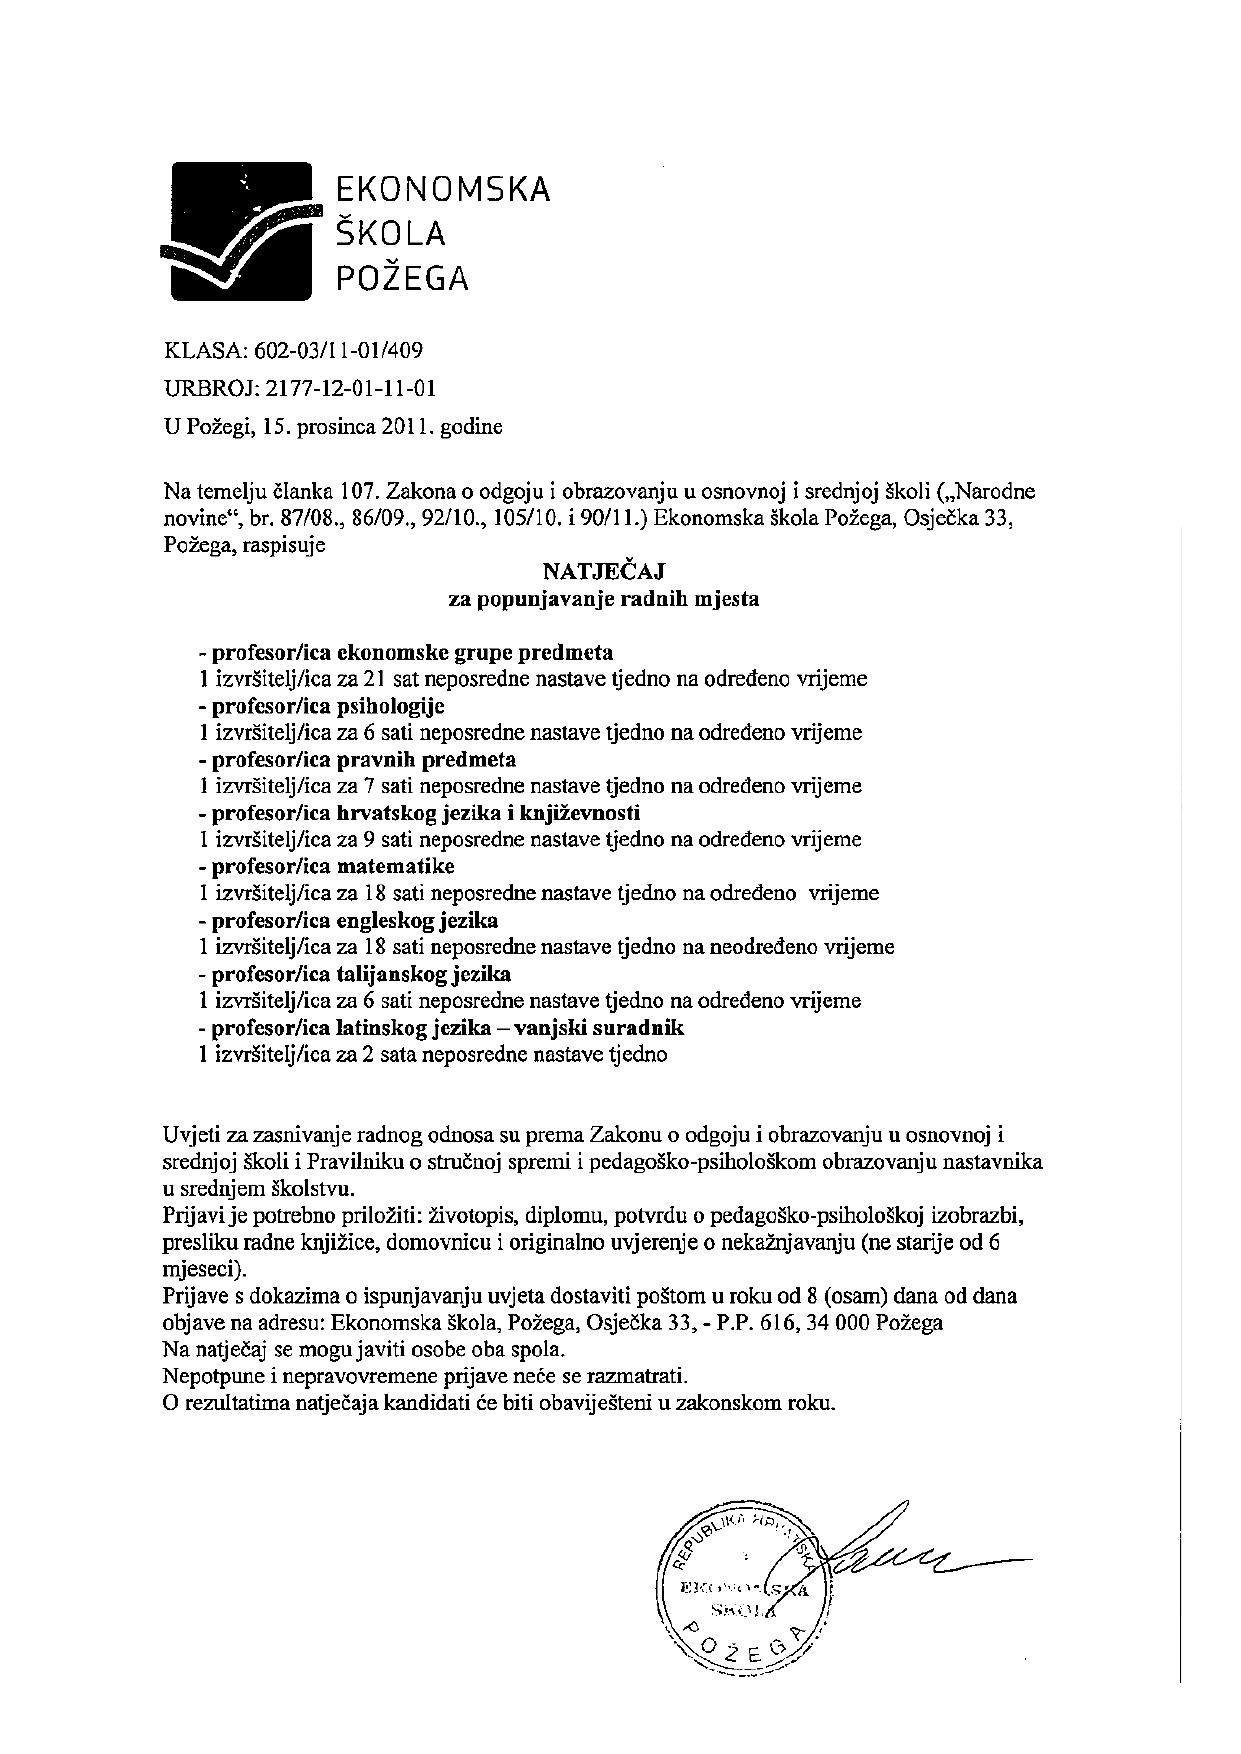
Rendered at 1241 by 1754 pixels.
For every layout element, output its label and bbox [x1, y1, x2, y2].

picture [29, 59, 1182, 1683]
